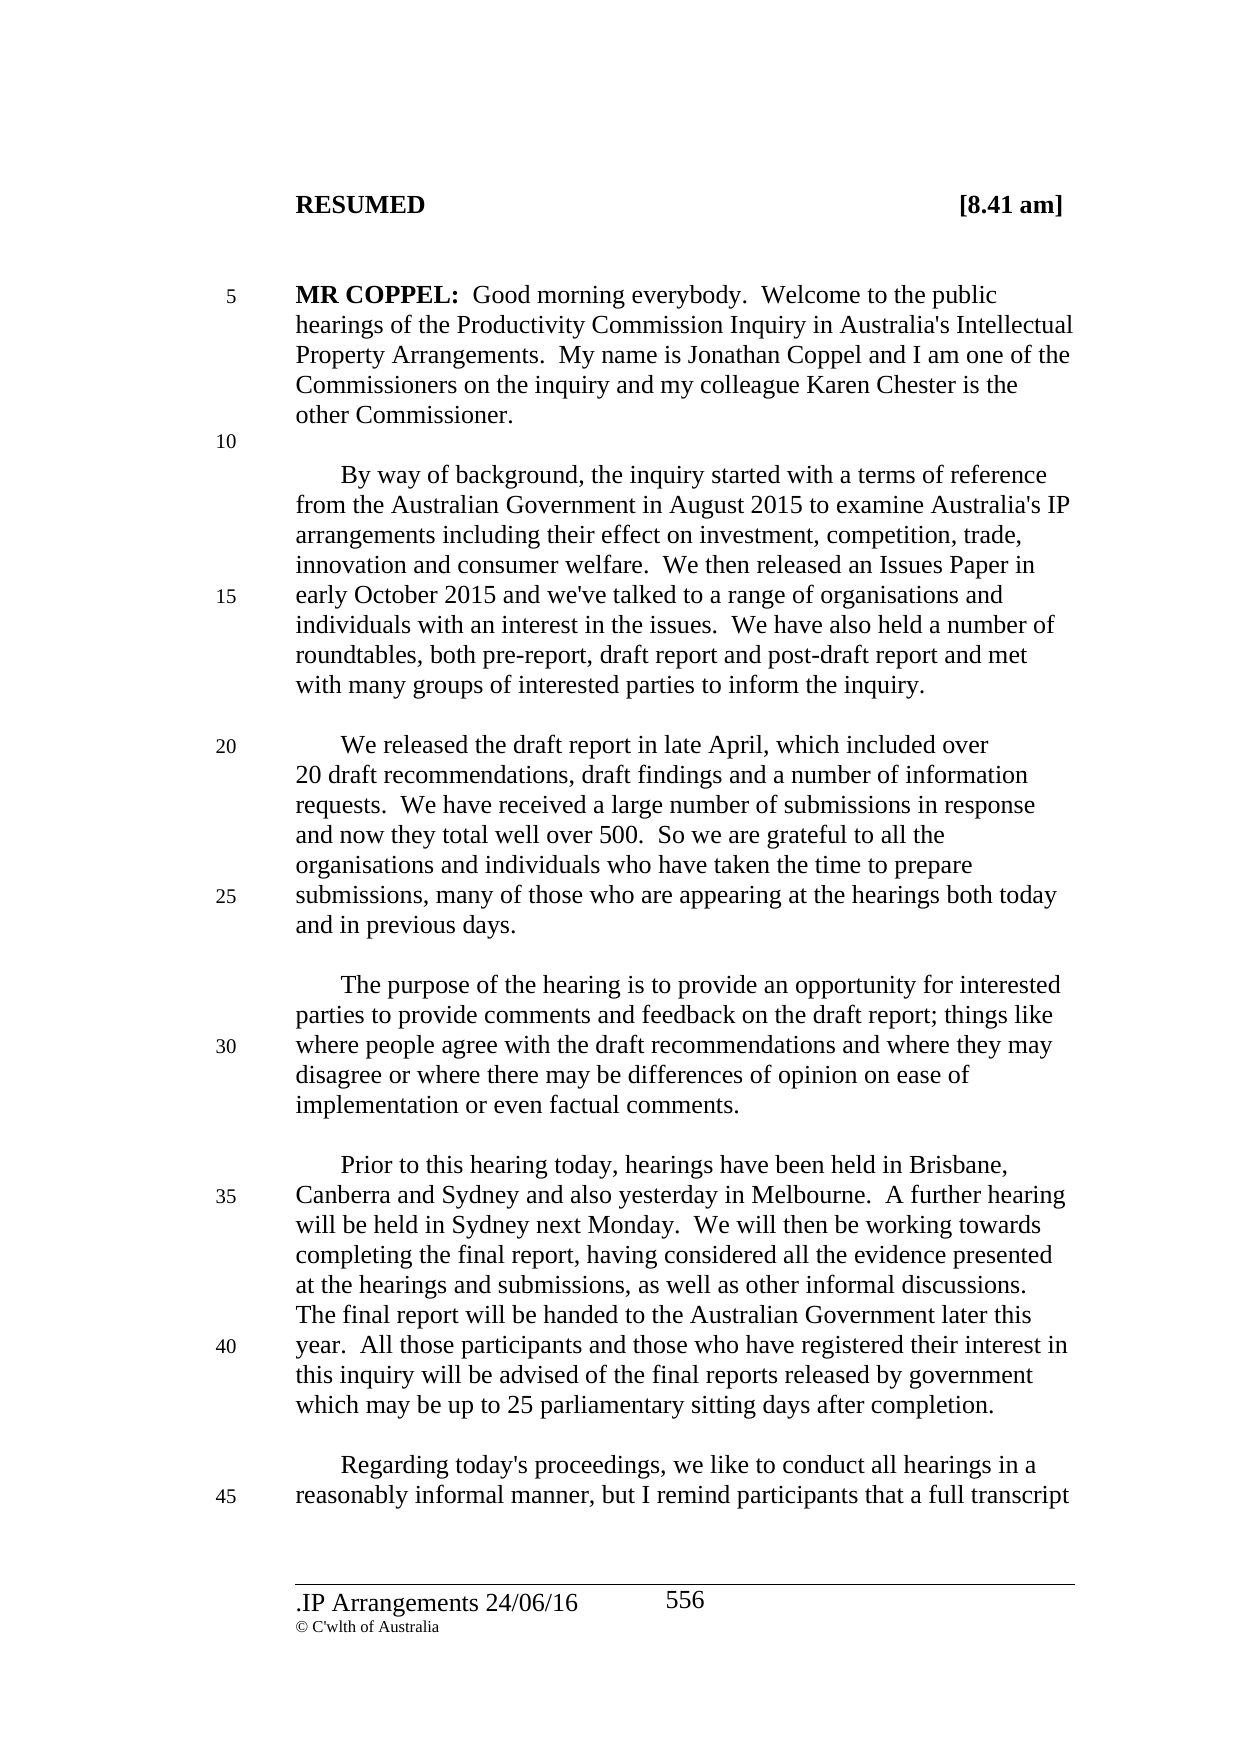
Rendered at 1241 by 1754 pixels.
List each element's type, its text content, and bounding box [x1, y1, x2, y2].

text We released the draft report in late April, which included over 20 draft recommendations, draft findings and a number of information requests. We have received a large number of submissions in response and now they total well over 500. So we are grateful to all the organisations and individuals who have taken the time to prepare submissions, many of those who are appearing at the hearings both today and in previous days. [295, 729, 1075, 939]
text By way of background, the inquiry started with a terms of reference from the Australian Government in August 2015 to examine Australia's IP arrangements including their effect on investment, competition, trade, innovation and consumer welfare. We then released an Issues Paper in early October 2015 and we've talked to a range of organisations and individuals with an interest in the issues. We have also held a number of roundtables, both pre-report, draft report and post-draft report and met with many groups of interested parties to inform the inquiry. [295, 459, 1075, 699]
text Prior to this hearing today, hearings have been held in Brisbane, Canberra and Sydney and also yesterday in Melbourne. A further hearing will be held in Sydney next Monday. We will then be working towards completing the final report, having considered all the evidence presented at the hearings and submissions, as well as other informal discussions. The final report will be handed to the Australian Government later this year. All those participants and those who have registered their interest in this inquiry will be advised of the final reports released by government which may be up to 25 parliamentary sitting days after completion. [295, 1149, 1075, 1419]
text MR COPPEL: Good morning everybody. Welcome to the public hearings of the Productivity Commission Inquiry in Australia's Intellectual Property Arrangements. My name is Jonathan Coppel and I am one of the Commissioners on the inquiry and my colleague Karen Chester is the other Commissioner. [295, 279, 1075, 429]
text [295, 1449, 1075, 1509]
text RESUMED [8.41 am] [295, 189, 1075, 219]
text The purpose of the hearing is to provide an opportunity for interested parties to provide comments and feedback on the draft report; things like where people agree with the draft recommendations and where they may disagree or where there may be differences of opinion on ease of implementation or even factual comments. [295, 969, 1075, 1119]
